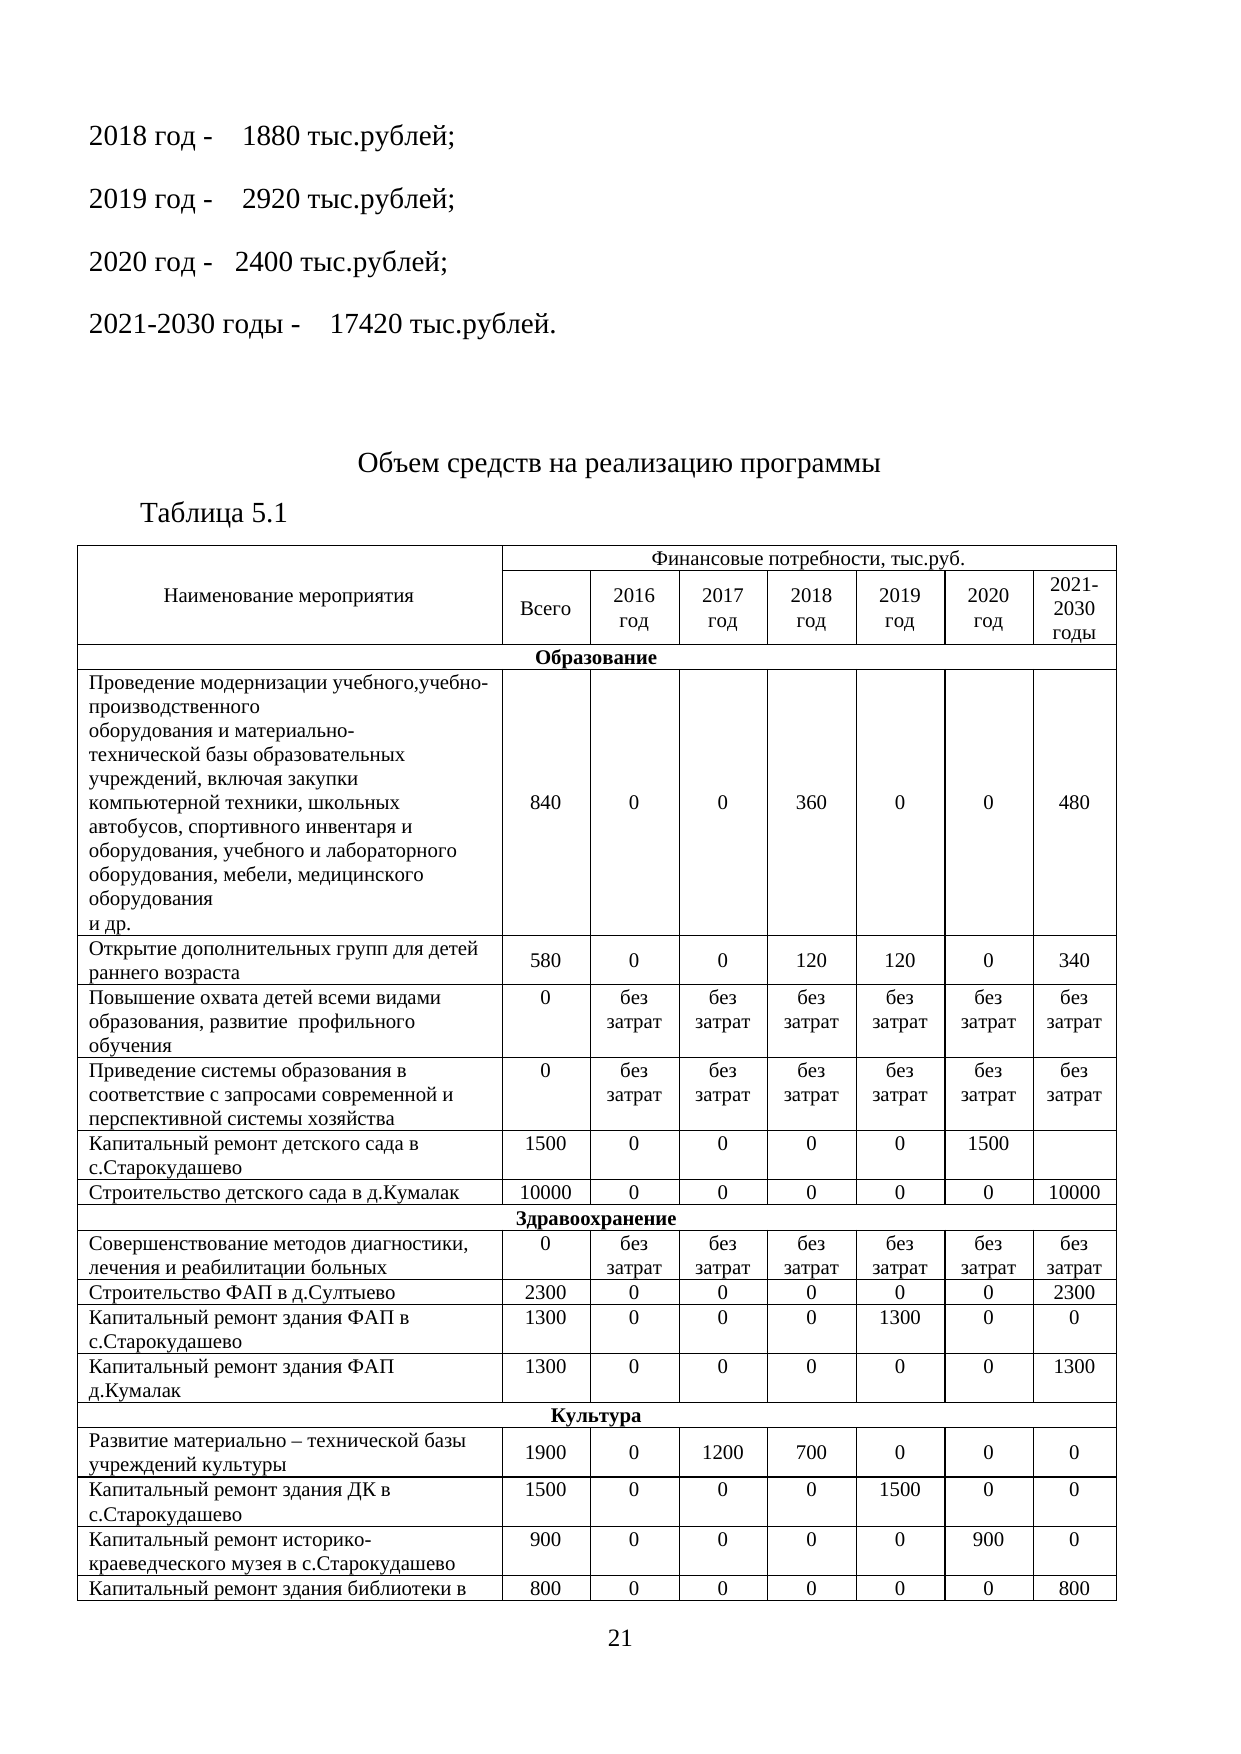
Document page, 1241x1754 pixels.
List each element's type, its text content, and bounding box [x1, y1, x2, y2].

table_cell Строительство детского сада в д.Кумалак [78, 1180, 502, 1204]
table_cell 1300 [503, 1354, 590, 1402]
table_cell без затрат [680, 985, 767, 1057]
table_cell 0 [503, 1231, 590, 1279]
table_cell без затрат [768, 1058, 856, 1130]
table_cell 0 [680, 936, 767, 984]
table_cell 360 [768, 670, 856, 934]
table_cell 0 [680, 1576, 767, 1600]
table_cell без затрат [680, 1231, 767, 1279]
table_cell 0 [857, 1131, 944, 1179]
table_cell 1300 [503, 1305, 590, 1353]
table_cell 10000 [503, 1180, 590, 1204]
table_cell 1300 [857, 1305, 944, 1353]
table_cell 0 [591, 670, 679, 934]
table_cell 0 [768, 1305, 856, 1353]
table_header Финансовые потребности, тыс.руб. [503, 546, 1116, 570]
table_cell 0 [680, 1131, 767, 1179]
table_cell 0 [946, 936, 1033, 984]
table_cell 0 [946, 1478, 1033, 1526]
table_cell 0 [591, 1478, 679, 1526]
table_cell без затрат [1034, 1058, 1116, 1130]
table_cell 1500 [857, 1478, 944, 1526]
table_cell Капитальный ремонт здания ФАП в с.Старокудашево [78, 1305, 502, 1353]
table_cell 0 [768, 1354, 856, 1402]
table_cell 0 [946, 1305, 1033, 1353]
table_cell 1900 [503, 1428, 590, 1476]
table_cell без затрат [591, 1058, 679, 1130]
table_cell 0 [857, 1428, 944, 1476]
table_cell 1500 [503, 1478, 590, 1526]
table_cell 0 [768, 1280, 856, 1304]
table_cell 0 [1034, 1527, 1116, 1575]
table_cell Открытие дополнительных групп для детей раннего возраста [78, 936, 502, 984]
table_cell 0 [1034, 1428, 1116, 1476]
table_cell 0 [591, 1354, 679, 1402]
table_cell 120 [857, 936, 944, 984]
table_cell Повышение охвата детей всеми видами образования, развитие профильного обучения [78, 985, 502, 1057]
table_cell без затрат [857, 985, 944, 1057]
table_cell без затрат [1034, 985, 1116, 1057]
table_cell 0 [768, 1527, 856, 1575]
table_cell 2300 [1034, 1280, 1116, 1304]
table_cell 0 [857, 1354, 944, 1402]
table_cell Проведение модернизации учебного,учебно-производственного оборудования и материально- технической базы образовательных учреждений, включая закупки компьютерной техники, школьных автобусов, спортивного инвентаря и оборудования, учебного и лабораторного оборудования, мебели, медицинского оборудования и др. [78, 670, 502, 934]
table_cell 0 [591, 1131, 679, 1179]
table_cell [1034, 1131, 1116, 1179]
table_cell Развитие материально – технической базы учреждений культуры [78, 1428, 502, 1476]
table_cell 2021-2030 годы [1034, 571, 1116, 644]
table_cell 0 [680, 1280, 767, 1304]
table_cell 0 [680, 1180, 767, 1204]
table_cell 1500 [946, 1131, 1033, 1179]
table_cell 0 [768, 1180, 856, 1204]
table_cell 480 [1034, 670, 1116, 934]
table_cell Капитальный ремонт здания ДК в с.Старокудашево [78, 1478, 502, 1526]
table_cell 0 [591, 1527, 679, 1575]
table_cell 900 [946, 1527, 1033, 1575]
table_cell 2020 год [946, 571, 1033, 644]
table_cell 340 [1034, 936, 1116, 984]
table_cell 0 [591, 1576, 679, 1600]
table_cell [78, 1576, 502, 1600]
table_cell 2016 год [591, 571, 679, 644]
table_cell 0 [857, 1180, 944, 1204]
table_cell без затрат [768, 985, 856, 1057]
table_cell без затрат [946, 1058, 1033, 1130]
table_cell 0 [946, 1354, 1033, 1402]
table_cell Капитальный ремонт здания ФАП д.Кумалак [78, 1354, 502, 1402]
table_cell без затрат [591, 1231, 679, 1279]
table_cell 0 [768, 1478, 856, 1526]
table_cell 2019 год [857, 571, 944, 644]
table_cell 700 [768, 1428, 856, 1476]
table_cell 0 [946, 1280, 1033, 1304]
table_cell 0 [591, 1280, 679, 1304]
table_cell 800 [503, 1576, 590, 1600]
table_cell 0 [857, 1527, 944, 1575]
table_cell 0 [680, 1478, 767, 1526]
table_cell без затрат [946, 1231, 1033, 1279]
table_cell Строительство ФАП в д.Султыево [78, 1280, 502, 1304]
table_cell 0 [591, 1180, 679, 1204]
table_cell 0 [946, 1428, 1033, 1476]
text Объем средств на реализацию программы [89, 445, 1150, 478]
table_cell 1500 [503, 1131, 590, 1179]
table_cell без затрат [768, 1231, 856, 1279]
table_header Наименование мероприятия [78, 546, 502, 644]
table_cell 0 [768, 1576, 856, 1600]
table_cell 2300 [503, 1280, 590, 1304]
table_cell Здравоохранение [78, 1205, 1116, 1229]
table_cell 0 [857, 1576, 944, 1600]
table_cell 1300 [1034, 1354, 1116, 1402]
table_cell 0 [946, 1576, 1033, 1600]
table_cell Приведение системы образования в соответствие с запросами современной и перспективной системы хозяйства [78, 1058, 502, 1130]
table_cell 0 [680, 1305, 767, 1353]
table_cell 800 [1034, 1576, 1116, 1600]
table_cell без затрат [857, 1231, 944, 1279]
table_cell 0 [857, 1280, 944, 1304]
table_cell 0 [946, 670, 1033, 934]
table_cell 0 [591, 1428, 679, 1476]
table_cell 580 [503, 936, 590, 984]
table_cell без затрат [680, 1058, 767, 1130]
table_cell 0 [1034, 1478, 1116, 1526]
table_cell Капитальный ремонт детского сада в с.Старокудашево [78, 1131, 502, 1179]
table_cell 0 [680, 1527, 767, 1575]
table_cell без затрат [857, 1058, 944, 1130]
table_cell 10000 [1034, 1180, 1116, 1204]
text 2021-2030 годы - 17420 тыс.рублей. [89, 307, 1152, 340]
table_cell без затрат [1034, 1231, 1116, 1279]
table_cell 0 [591, 1305, 679, 1353]
text 2019 год - 2920 тыс.рублей; [89, 181, 1152, 214]
table_cell 840 [503, 670, 590, 934]
table_cell 900 [503, 1527, 590, 1575]
table_cell 120 [768, 936, 856, 984]
text Таблица 5.1 [89, 495, 1150, 528]
text 2020 год - 2400 тыс.рублей; [89, 244, 1152, 277]
table_cell 0 [680, 670, 767, 934]
table_cell 0 [857, 670, 944, 934]
table_cell 0 [1034, 1305, 1116, 1353]
table_cell Совершенствование методов диагностики, лечения и реабилитации больных [78, 1231, 502, 1279]
table_cell 0 [503, 1058, 590, 1130]
table_cell 0 [680, 1354, 767, 1402]
table_cell 0 [768, 1131, 856, 1179]
table_cell Культура [78, 1403, 1116, 1427]
table_cell без затрат [946, 985, 1033, 1057]
table_cell 1200 [680, 1428, 767, 1476]
table_cell 2017 год [680, 571, 767, 644]
table_cell Всего [503, 571, 590, 644]
table_cell 0 [946, 1180, 1033, 1204]
text 2018 год - 1880 тыс.рублей; [89, 118, 1152, 152]
table_cell Образование [78, 645, 1116, 669]
table_cell 0 [503, 985, 590, 1057]
table_cell 0 [591, 936, 679, 984]
table_cell Капитальный ремонт историко-краеведческого музея в с.Старокудашево [78, 1527, 502, 1575]
table_cell 2018 год [768, 571, 856, 644]
table_cell без затрат [591, 985, 679, 1057]
